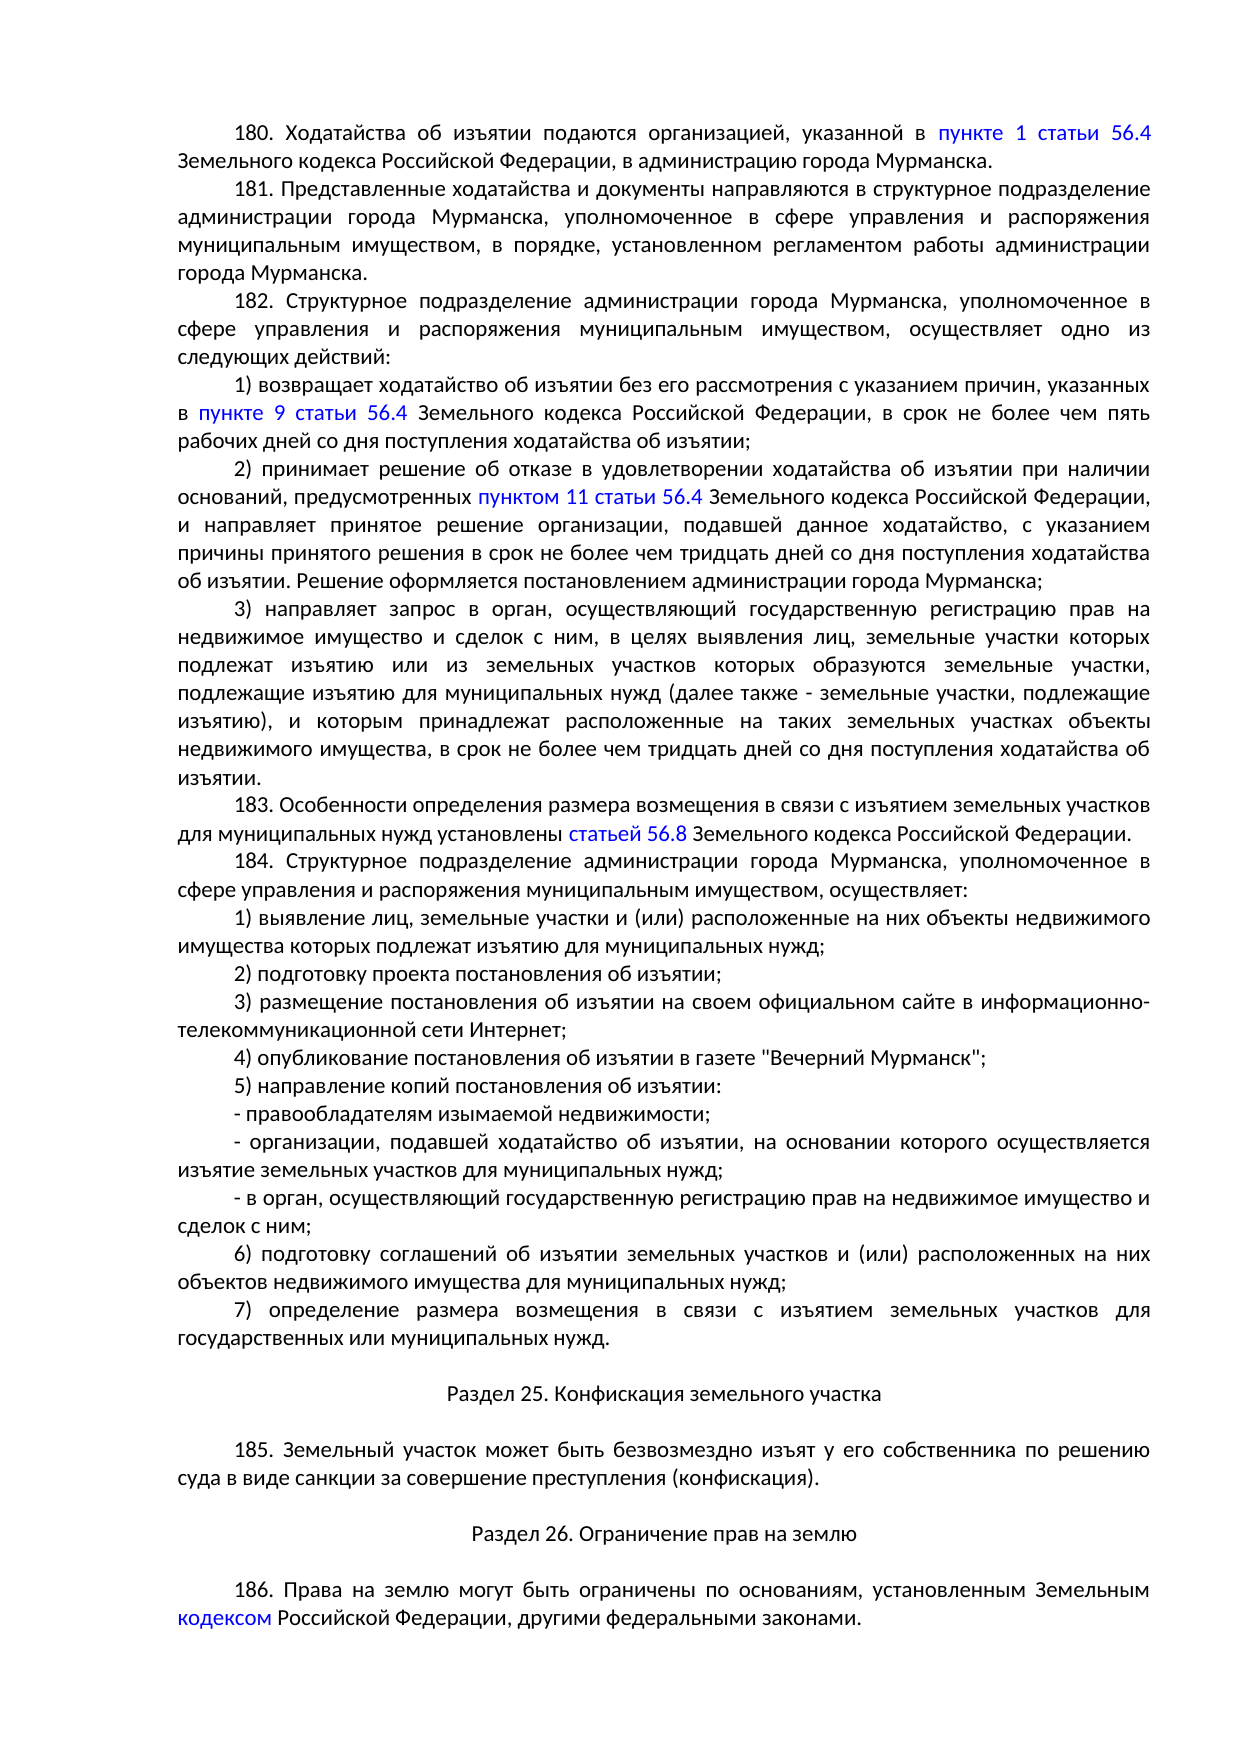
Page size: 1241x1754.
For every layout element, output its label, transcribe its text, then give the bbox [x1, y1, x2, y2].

text - в орган, осуществляющий государственную регистрацию прав на недвижимое имущество и сделок с ним; [177, 1183, 1152, 1239]
text 1) возвращает ходатайство об изъятии без его рассмотрения с указанием причин, указанных в пункте 9 статьи 56.4 Земельного кодекса Российской Федерации, в срок не более чем пять рабочих дней со дня поступления ходатайства об изъятии; [177, 370, 1152, 454]
text 5) направление копий постановления об изъятии: [177, 1071, 1152, 1099]
text Раздел 26. Ограничение прав на землю [177, 1519, 1152, 1547]
text 2) принимает решение об отказе в удовлетворении ходатайства об изъятии при наличии оснований, предусмотренных пунктом 11 статьи 56.4 Земельного кодекса Российской Федерации, и направляет принятое решение организации, подавшей данное ходатайство, с указанием причины принятого решения в срок не более чем тридцать дней со дня поступления ходатайства об изъятии. Решение оформляется постановлением администрации города Мурманска; [177, 454, 1152, 594]
text 3) направляет запрос в орган, осуществляющий государственную регистрацию прав на недвижимое имущество и сделок с ним, в целях выявления лиц, земельные участки которых подлежат изъятию или из земельных участков которых образуются земельные участки, подлежащие изъятию для муниципальных нужд (далее также - земельные участки, подлежащие изъятию), и которым принадлежат расположенные на таких земельных участках объекты недвижимого имущества, в срок не более чем тридцать дней со дня поступления ходатайства об изъятии. [177, 594, 1152, 791]
text - правообладателям изымаемой недвижимости; [177, 1099, 1152, 1127]
text 3) размещение постановления об изъятии на своем официальном сайте в информационно-телекоммуникационной сети Интернет; [177, 987, 1152, 1043]
text 182. Структурное подразделение администрации города Мурманска, уполномоченное в сфере управления и распоряжения муниципальным имуществом, осуществляет одно из следующих действий: [177, 286, 1152, 370]
text 180. Ходатайства об изъятии подаются организацией, указанной в пункте 1 статьи 56.4 Земельного кодекса Российской Федерации, в администрацию города Мурманска. [177, 118, 1152, 174]
text 4) опубликование постановления об изъятии в газете "Вечерний Мурманск"; [177, 1043, 1152, 1071]
text 7) определение размера возмещения в связи с изъятием земельных участков для государственных или муниципальных нужд. [177, 1295, 1152, 1351]
text 183. Особенности определения размера возмещения в связи с изъятием земельных участков для муниципальных нужд установлены статьей 56.8 Земельного кодекса Российской Федерации. [177, 791, 1152, 847]
text 186. Права на землю могут быть ограничены по основаниям, установленным Земельным кодексом Российской Федерации, другими федеральными законами. [177, 1575, 1152, 1631]
text - организации, подавшей ходатайство об изъятии, на основании которого осуществляется изъятие земельных участков для муниципальных нужд; [177, 1127, 1152, 1183]
text 6) подготовку соглашений об изъятии земельных участков и (или) расположенных на них объектов недвижимого имущества для муниципальных нужд; [177, 1239, 1152, 1295]
text Раздел 25. Конфискация земельного участка [177, 1379, 1152, 1407]
text 181. Представленные ходатайства и документы направляются в структурное подразделение администрации города Мурманска, уполномоченное в сфере управления и распоряжения муниципальным имуществом, в порядке, установленном регламентом работы администрации города Мурманска. [177, 174, 1152, 286]
text 185. Земельный участок может быть безвозмездно изъят у его собственника по решению суда в виде санкции за совершение преступления (конфискация). [177, 1435, 1152, 1491]
text 1) выявление лиц, земельные участки и (или) расположенные на них объекты недвижимого имущества которых подлежат изъятию для муниципальных нужд; [177, 903, 1152, 959]
text 2) подготовку проекта постановления об изъятии; [177, 959, 1152, 987]
text 184. Структурное подразделение администрации города Мурманска, уполномоченное в сфере управления и распоряжения муниципальным имуществом, осуществляет: [177, 847, 1152, 903]
